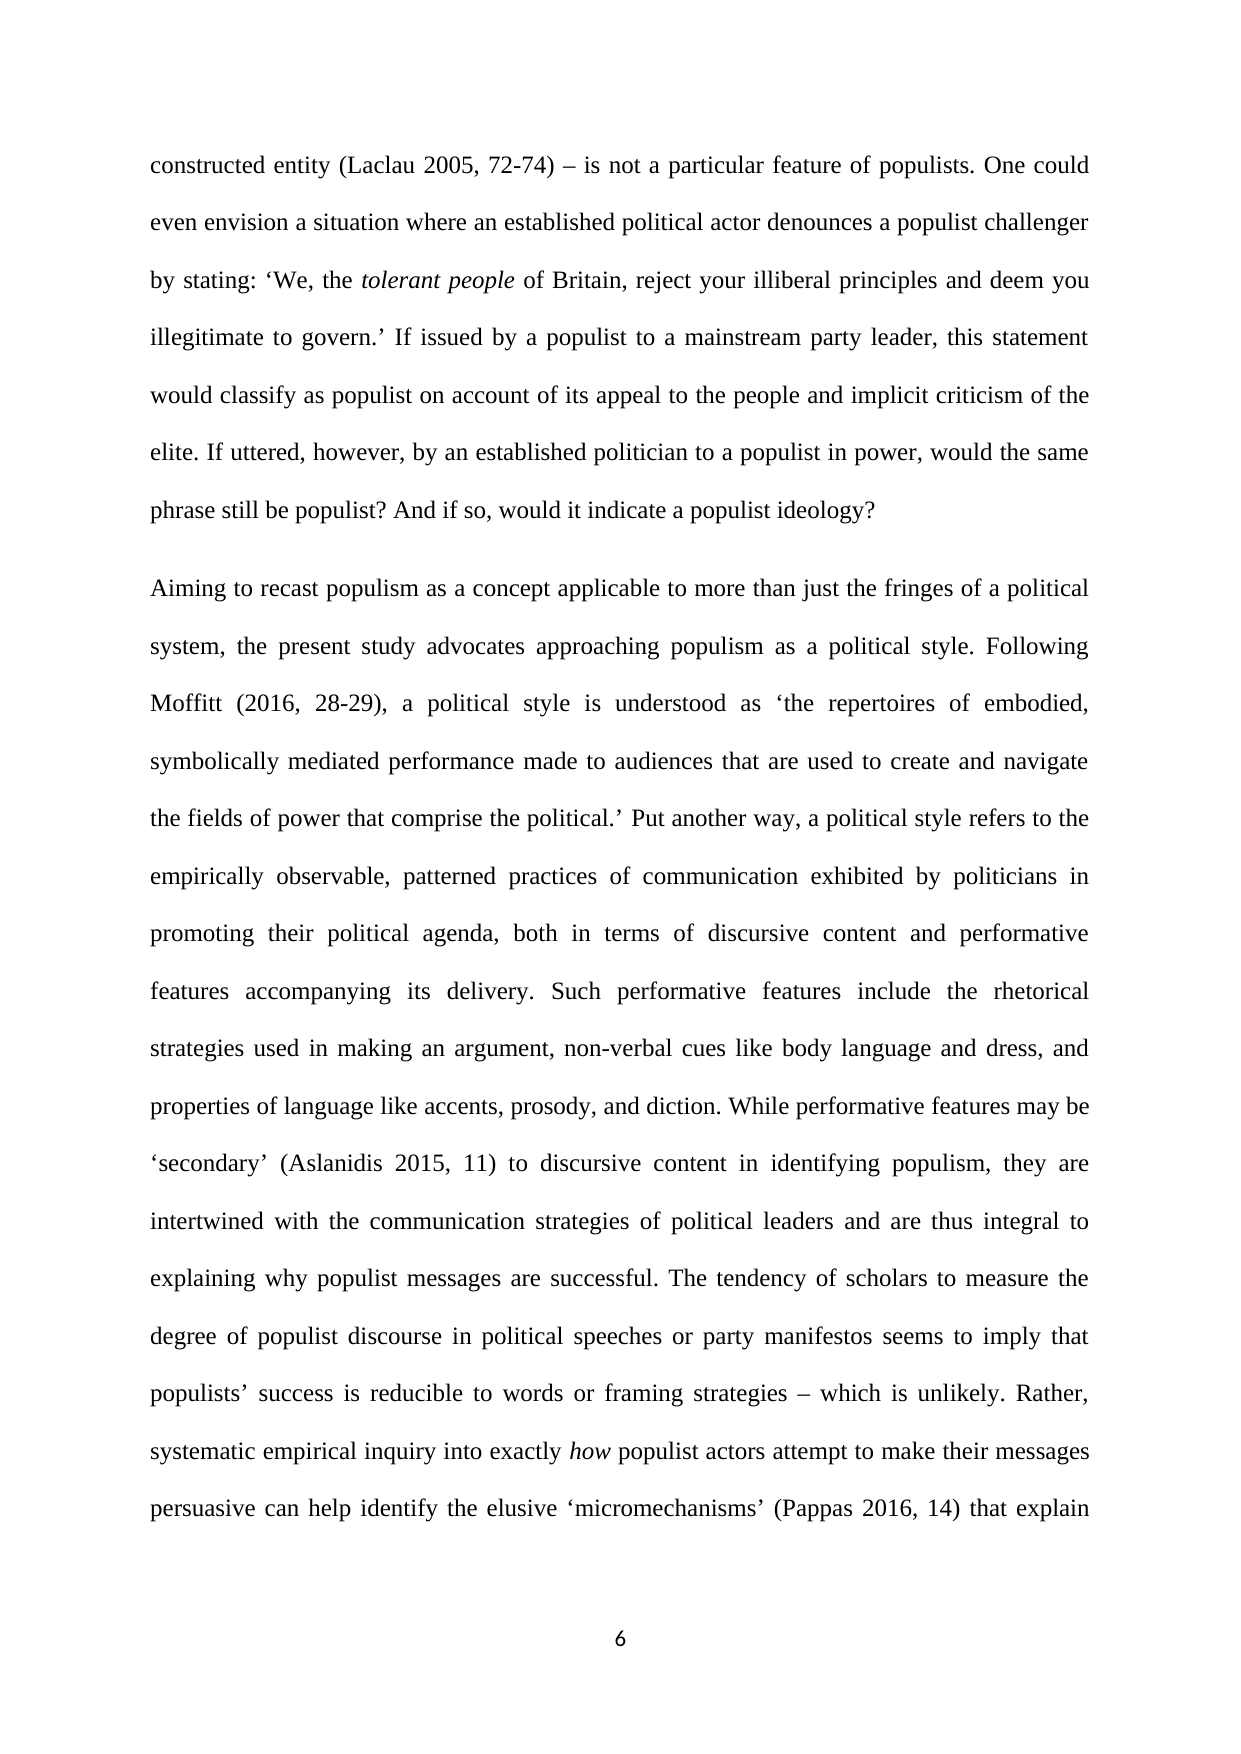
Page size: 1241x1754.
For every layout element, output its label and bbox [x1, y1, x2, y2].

text [150, 150, 1090, 524]
text [150, 573, 1090, 1522]
